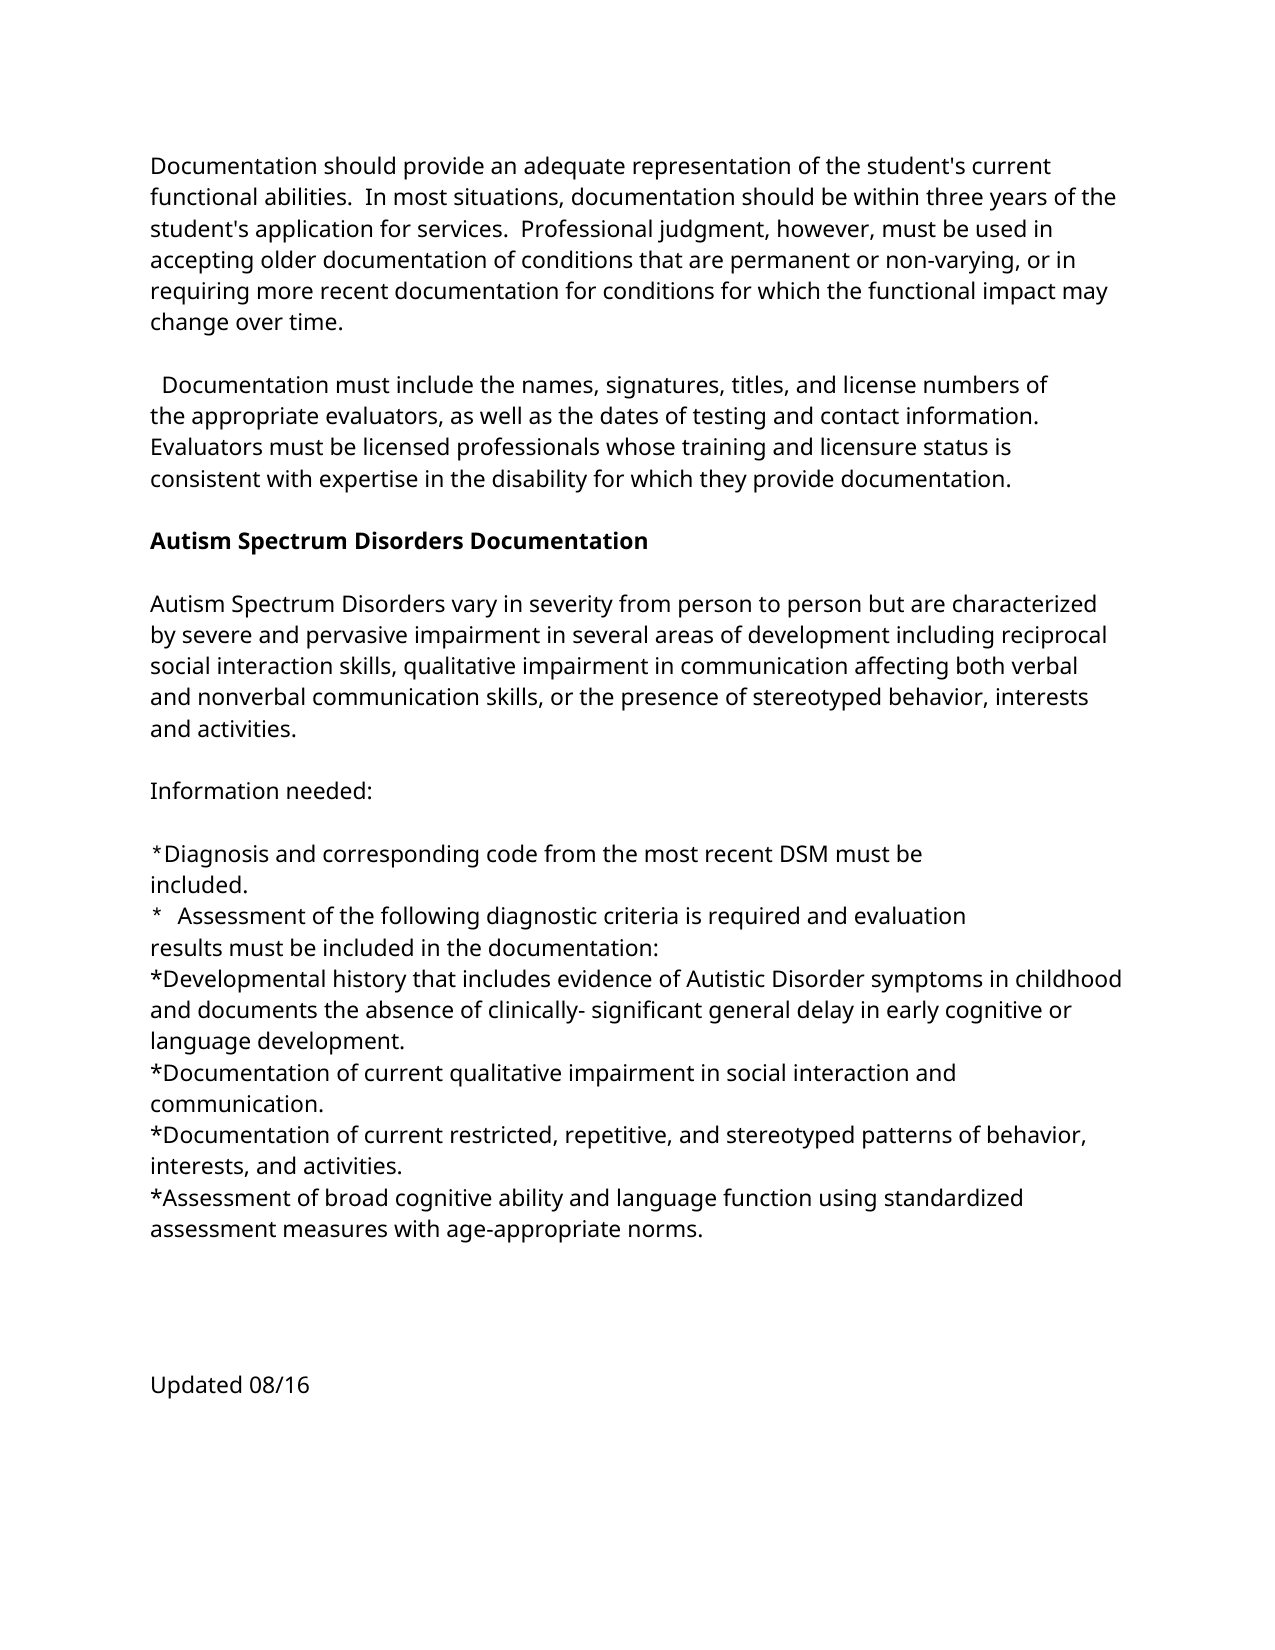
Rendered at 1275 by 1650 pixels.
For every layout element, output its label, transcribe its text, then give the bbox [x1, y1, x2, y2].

text *Documentation of current qualitative impairment in social interaction and communication. [150, 1056, 1125, 1119]
text Autism Spectrum Disorders Documentation [150, 525, 1125, 556]
text Documentation should provide an adequate representation of the student's current functional abilities. In most situations, documentation should be within three years of the student's application for services. Professional judgment, however, must be used in accepting older documentation of conditions that are permanent or non-varying, or in requiring more recent documentation for conditions for which the functional impact may change over time. [150, 150, 1125, 337]
text Information needed: [150, 775, 1125, 806]
text * Assessment of the following diagnostic criteria is required and evaluation [150, 900, 1125, 931]
text Evaluators must be licensed professionals whose training and licensure status is [150, 431, 1125, 462]
text *Documentation of current restricted, repetitive, and stereotyped patterns of behavior, interests, and activities. [150, 1119, 1125, 1181]
text Autism Spectrum Disorders vary in severity from person to person but are characterized by severe and pervasive impairment in several areas of development including reciprocal social interaction skills, qualitative impairment in communication affecting both verbal and nonverbal communication skills, or the presence of stereotyped behavior, interests and activities. [150, 587, 1125, 744]
text Documentation must include the names, signatures, titles, and license numbers of [150, 369, 1125, 400]
text the appropriate evaluators, as well as the dates of testing and contact information. [150, 400, 1125, 431]
text results must be included in the documentation: [150, 931, 1125, 963]
text consistent with expertise in the disability for which they provide documentation. [150, 462, 1125, 494]
text *Diagnosis and corresponding code from the most recent DSM must be [150, 837, 1125, 869]
text *Assessment of broad cognitive ability and language function using standardized assessment measures with age-appropriate norms. [150, 1181, 1125, 1244]
text Updated 08/16 [150, 1369, 1125, 1400]
text included. [150, 869, 1125, 900]
text *Developmental history that includes evidence of Autistic Disorder symptoms in childhood and documents the absence of clinically- significant general delay in early cognitive or language development. [150, 963, 1125, 1056]
